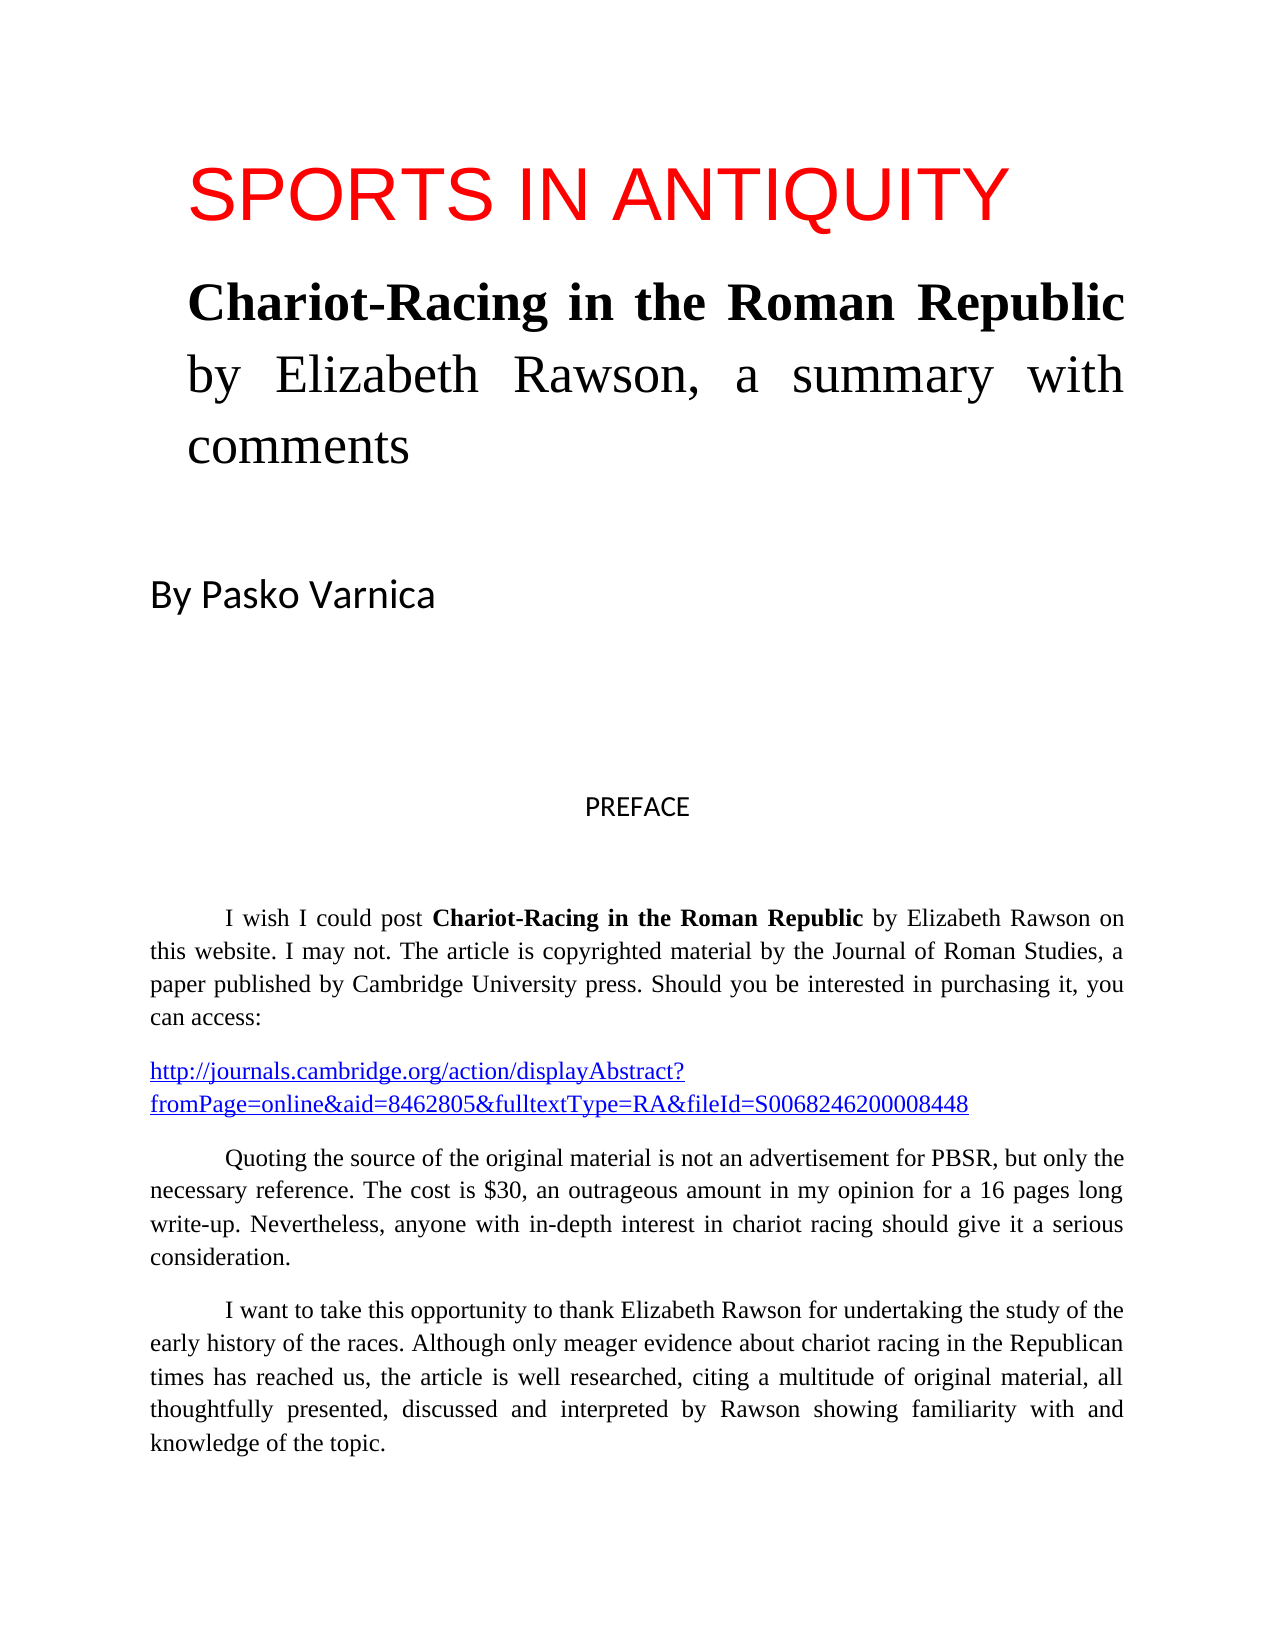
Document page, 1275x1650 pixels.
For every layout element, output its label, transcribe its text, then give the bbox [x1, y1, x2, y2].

text Chariot-Racing in the Roman Republic by Elizabeth Rawson, a summary with comments [187, 270, 1125, 475]
text SPORTS IN ANTIQUITY [187, 150, 1125, 236]
text By Pasko Varnica [150, 568, 1125, 618]
text http://journals.cambridge.org/action/displayAbstract?fromPage=online&aid=8462805&fulltextType=RA&fileId=S0068246200008448 [150, 1056, 1125, 1117]
text PREFACE [150, 788, 1125, 824]
text I want to take this opportunity to thank Elizabeth Rawson for undertaking the study of the early history of the races. Although only meager evidence about chariot racing in the Republican times has reached us, the article is well researched, citing a multitude of original material, all thoughtfully presented, discussed and interpreted by Rawson showing familiarity with and knowledge of the topic. [150, 1296, 1125, 1456]
text Quoting the source of the original material is not an advertisement for PBSR, but only the necessary reference. The cost is $30, an outrageous amount in my opinion for a 16 pages long write-up. Nevertheless, anyone with in-depth interest in chariot racing should give it a serious consideration. [150, 1143, 1125, 1270]
text I wish I could post Chariot-Racing in the Roman Republic by Elizabeth Rawson on this website. I may not. The article is copyrighted material by the Journal of Roman Studies, a paper published by Cambridge University press. Should you be interested in purchasing it, you can access: [150, 903, 1125, 1031]
